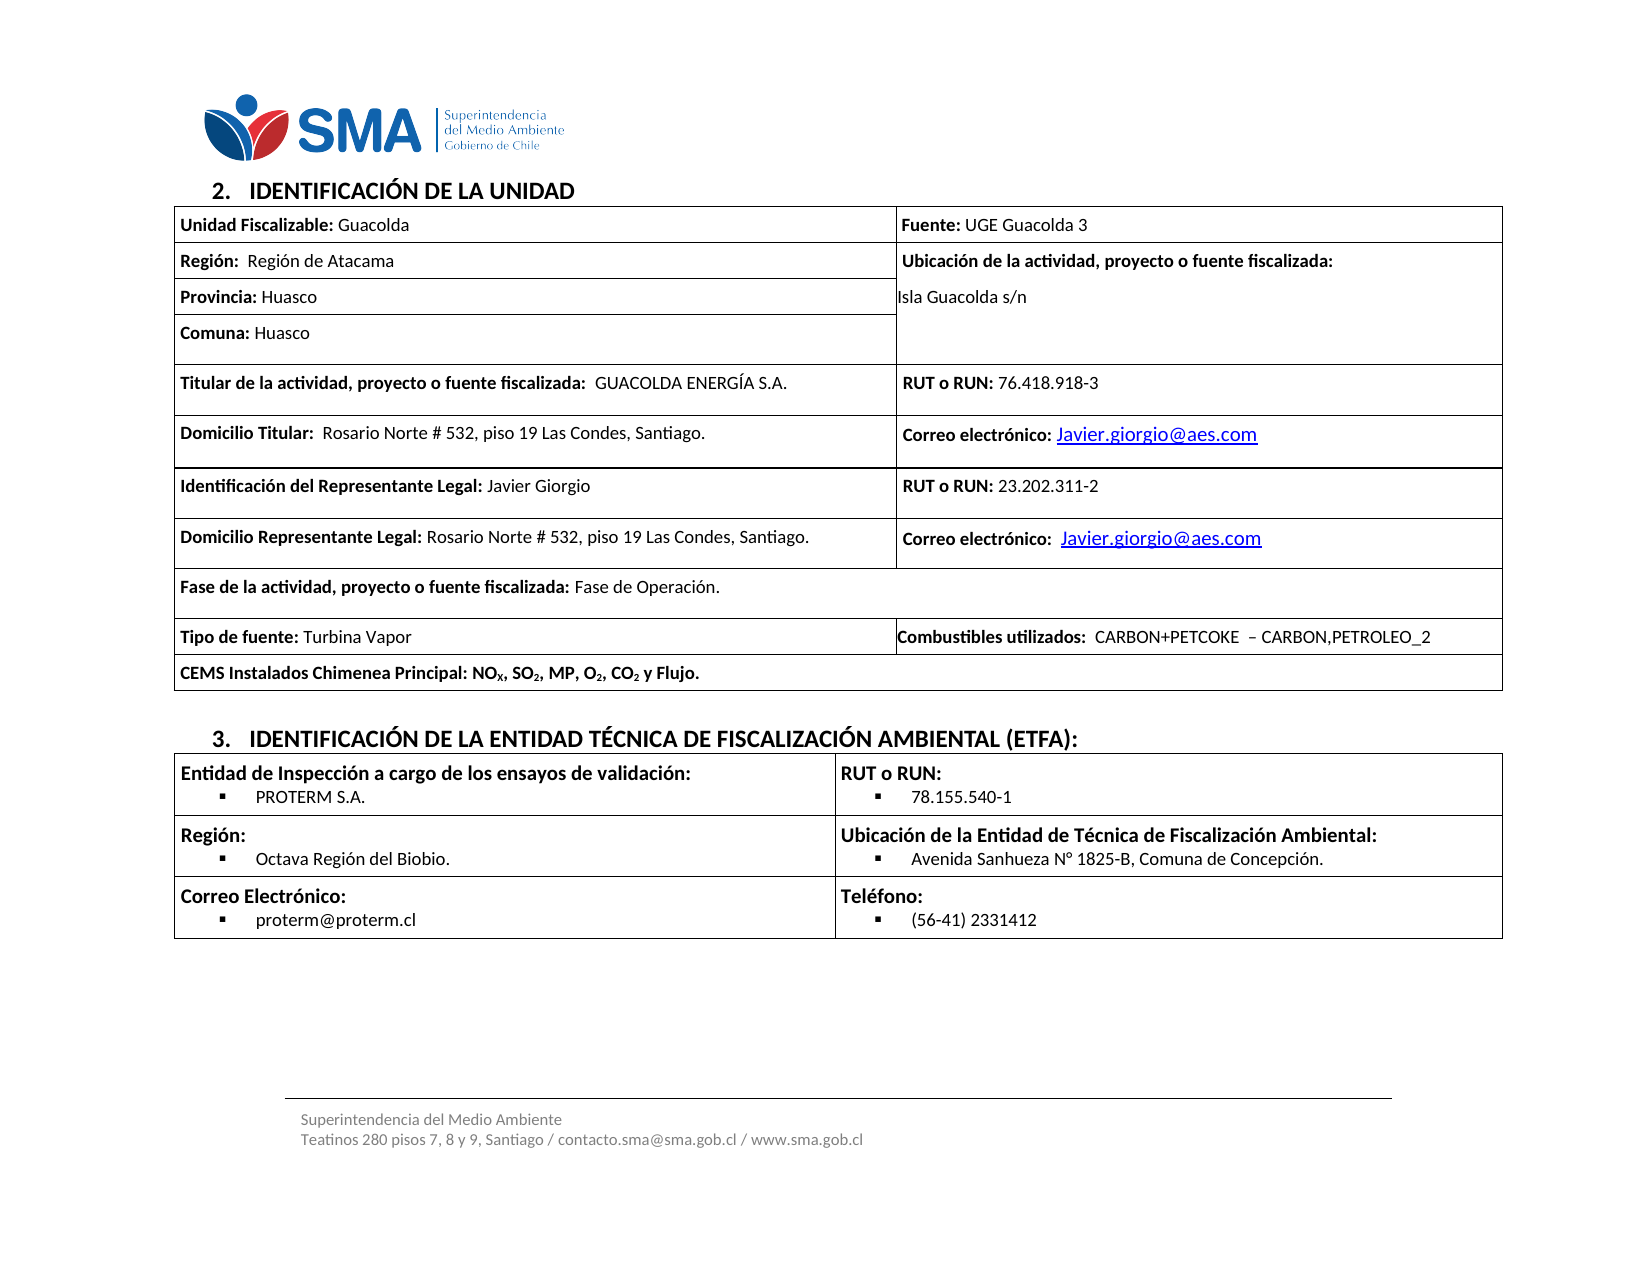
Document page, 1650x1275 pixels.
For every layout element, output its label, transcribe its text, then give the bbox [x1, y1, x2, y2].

picture [174, 73, 584, 176]
table_cell RUT o RUN: 23.202.311-2 [897, 469, 1502, 518]
table_cell Región: Región de Atacama [175, 243, 896, 278]
table_cell Comuna: Huasco [175, 315, 896, 364]
table_cell Ubicación de la Entidad de Técnica de Fiscalización Ambiental: Avenida Sanhueza N° 1825-B, Comuna de Concepción. [836, 816, 1502, 876]
table_cell Provincia: Huasco [175, 279, 896, 314]
table_header Entidad de Inspección a cargo de los ensayos de validación: PROTERM S.A. [175, 754, 835, 815]
table_cell Correo Electrónico: proterm@proterm.cl [175, 877, 835, 938]
table_cell Teléfono: (56-41) 2331412 [836, 877, 1502, 938]
table_cell Correo electrónico: Javier.giorgio@aes.com [897, 416, 1502, 467]
subtitle IDENTIFICACIÓN DE LA ENTIDAD TÉCNICA DE FISCALIZACIÓN AMBIENTAL (ETFA): [212, 723, 1502, 753]
table_cell Fase de la actividad, proyecto o fuente fiscalizada: Fase de Operación. [175, 569, 1502, 618]
table_header RUT o RUN: 78.155.540-1 [836, 754, 1502, 815]
table_cell Ubicación de la actividad, proyecto o fuente fiscalizada: Isla Guacolda s/n [897, 243, 1502, 364]
table_cell Combustibles utilizados: CARBON+PETCOKE – CARBON,PETROLEO_2 [897, 619, 1502, 654]
table_cell Titular de la actividad, proyecto o fuente fiscalizada: GUACOLDA ENERGÍA S.A. [175, 365, 896, 414]
table_cell Región: Octava Región del Biobio. [175, 816, 835, 876]
table_cell Domicilio Titular: Rosario Norte # 532, piso 19 Las Condes, Santiago. [175, 416, 896, 467]
subtitle IDENTIFICACIÓN DE LA UNIDAD [212, 175, 1502, 206]
table_header Unidad Fiscalizable: Guacolda [175, 207, 896, 242]
table_cell CEMS Instalados Chimenea Principal: NOX, SO2, MP, O2, CO2 y Flujo. [175, 655, 1502, 690]
table_cell Identificación del Representante Legal: Javier Giorgio [175, 469, 896, 518]
table_header Fuente: UGE Guacolda 3 [897, 207, 1502, 242]
table_cell RUT o RUN: 76.418.918-3 [897, 365, 1502, 414]
table_cell Correo electrónico: Javier.giorgio@aes.com [897, 519, 1502, 568]
table_cell Tipo de fuente: Turbina Vapor [175, 619, 896, 654]
table_cell Domicilio Representante Legal: Rosario Norte # 532, piso 19 Las Condes, Santiago. [175, 519, 896, 568]
